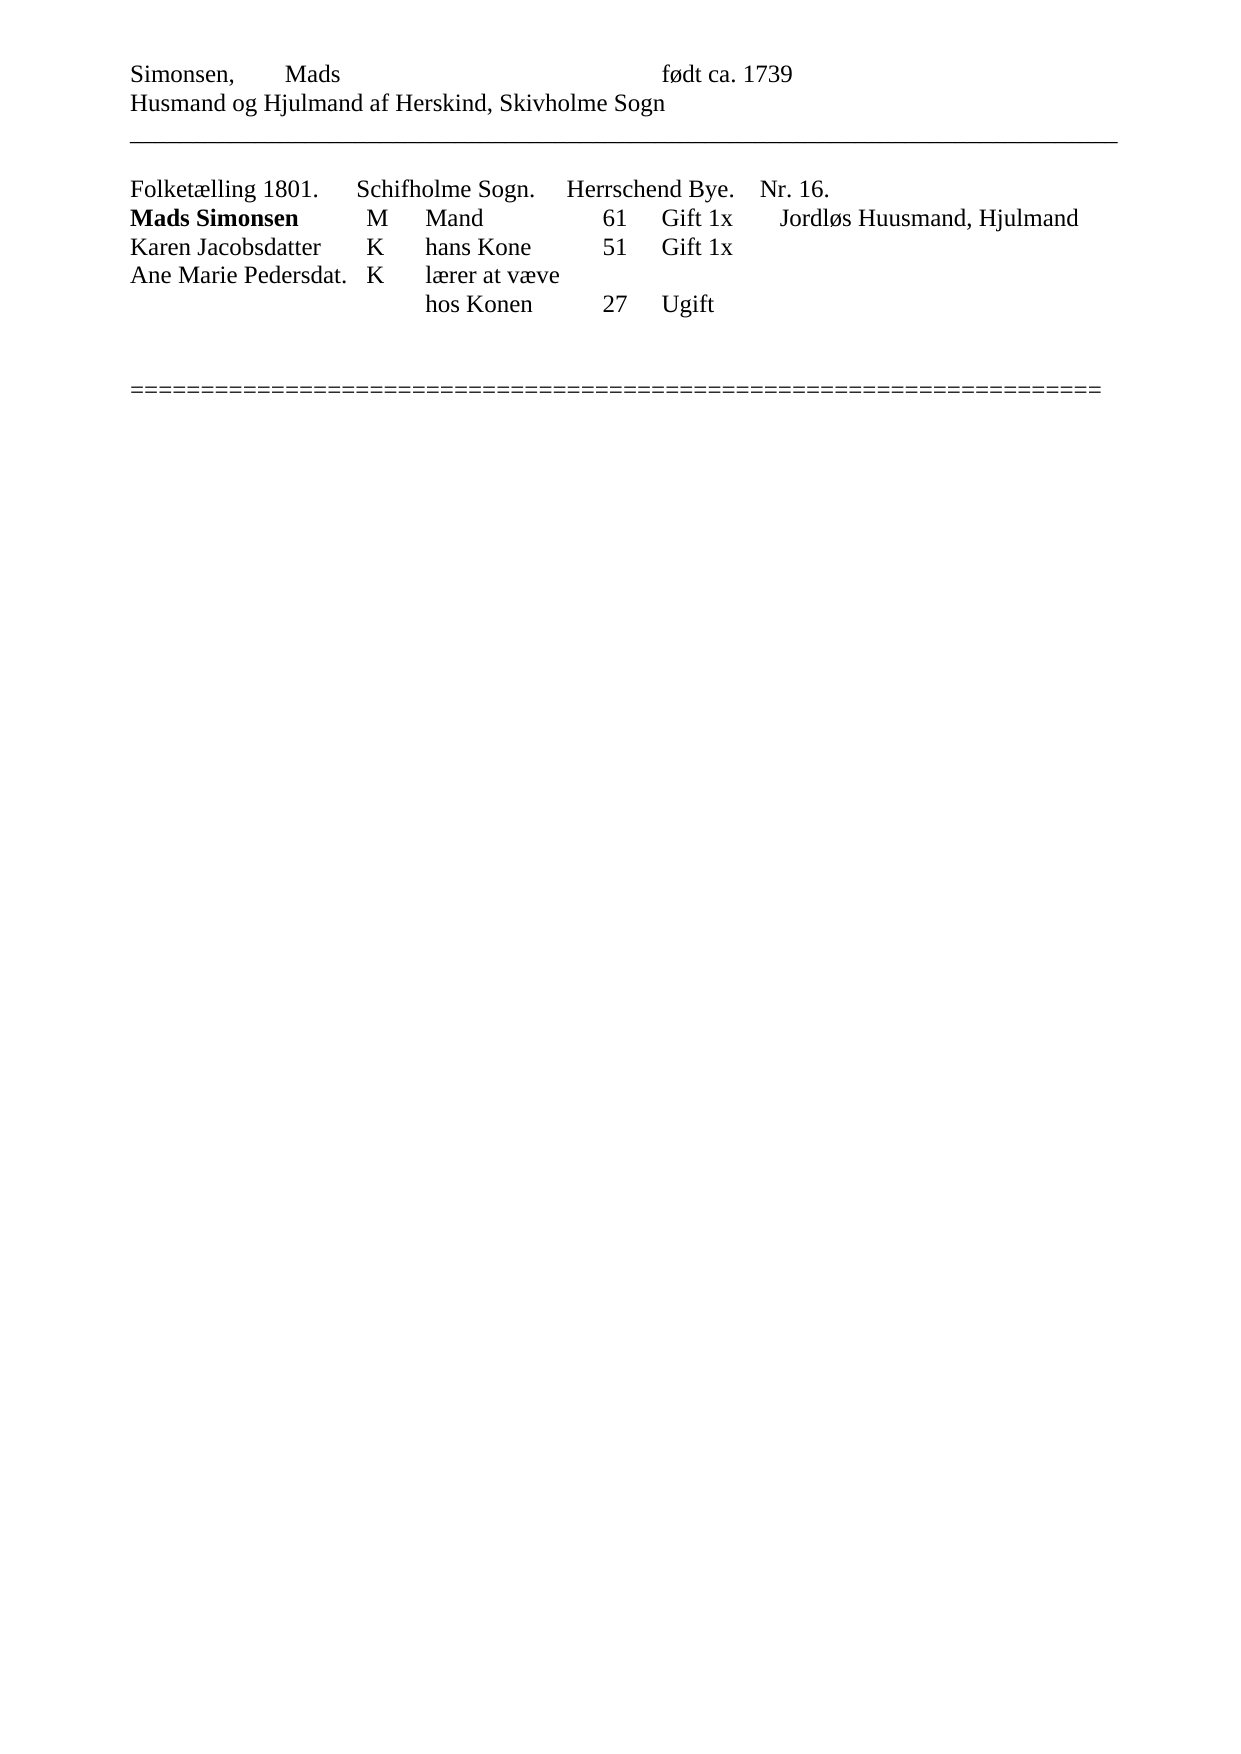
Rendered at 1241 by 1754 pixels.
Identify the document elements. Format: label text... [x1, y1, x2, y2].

text Karen Jacobsdatter K hans Kone 51 Gift 1x [130, 232, 1146, 260]
text Simonsen, Mads født ca. 1739 [130, 59, 1146, 88]
text Folketælling 1801. Schifholme Sogn. Herrschend Bye. Nr. 16. [130, 174, 1146, 203]
text Ane Marie Pedersdat. K lærer at væve [130, 260, 1146, 289]
text ===================================================================== [130, 375, 1146, 404]
text Husmand og Hjulmand af Herskind, Skivholme Sogn [130, 88, 1146, 117]
text _______________________________________________________________________________ [130, 117, 1146, 145]
text Mads Simonsen M Mand 61 Gift 1x Jordløs Huusmand, Hjulmand [130, 203, 1146, 232]
text hos Konen 27 Ugift [130, 289, 1146, 318]
